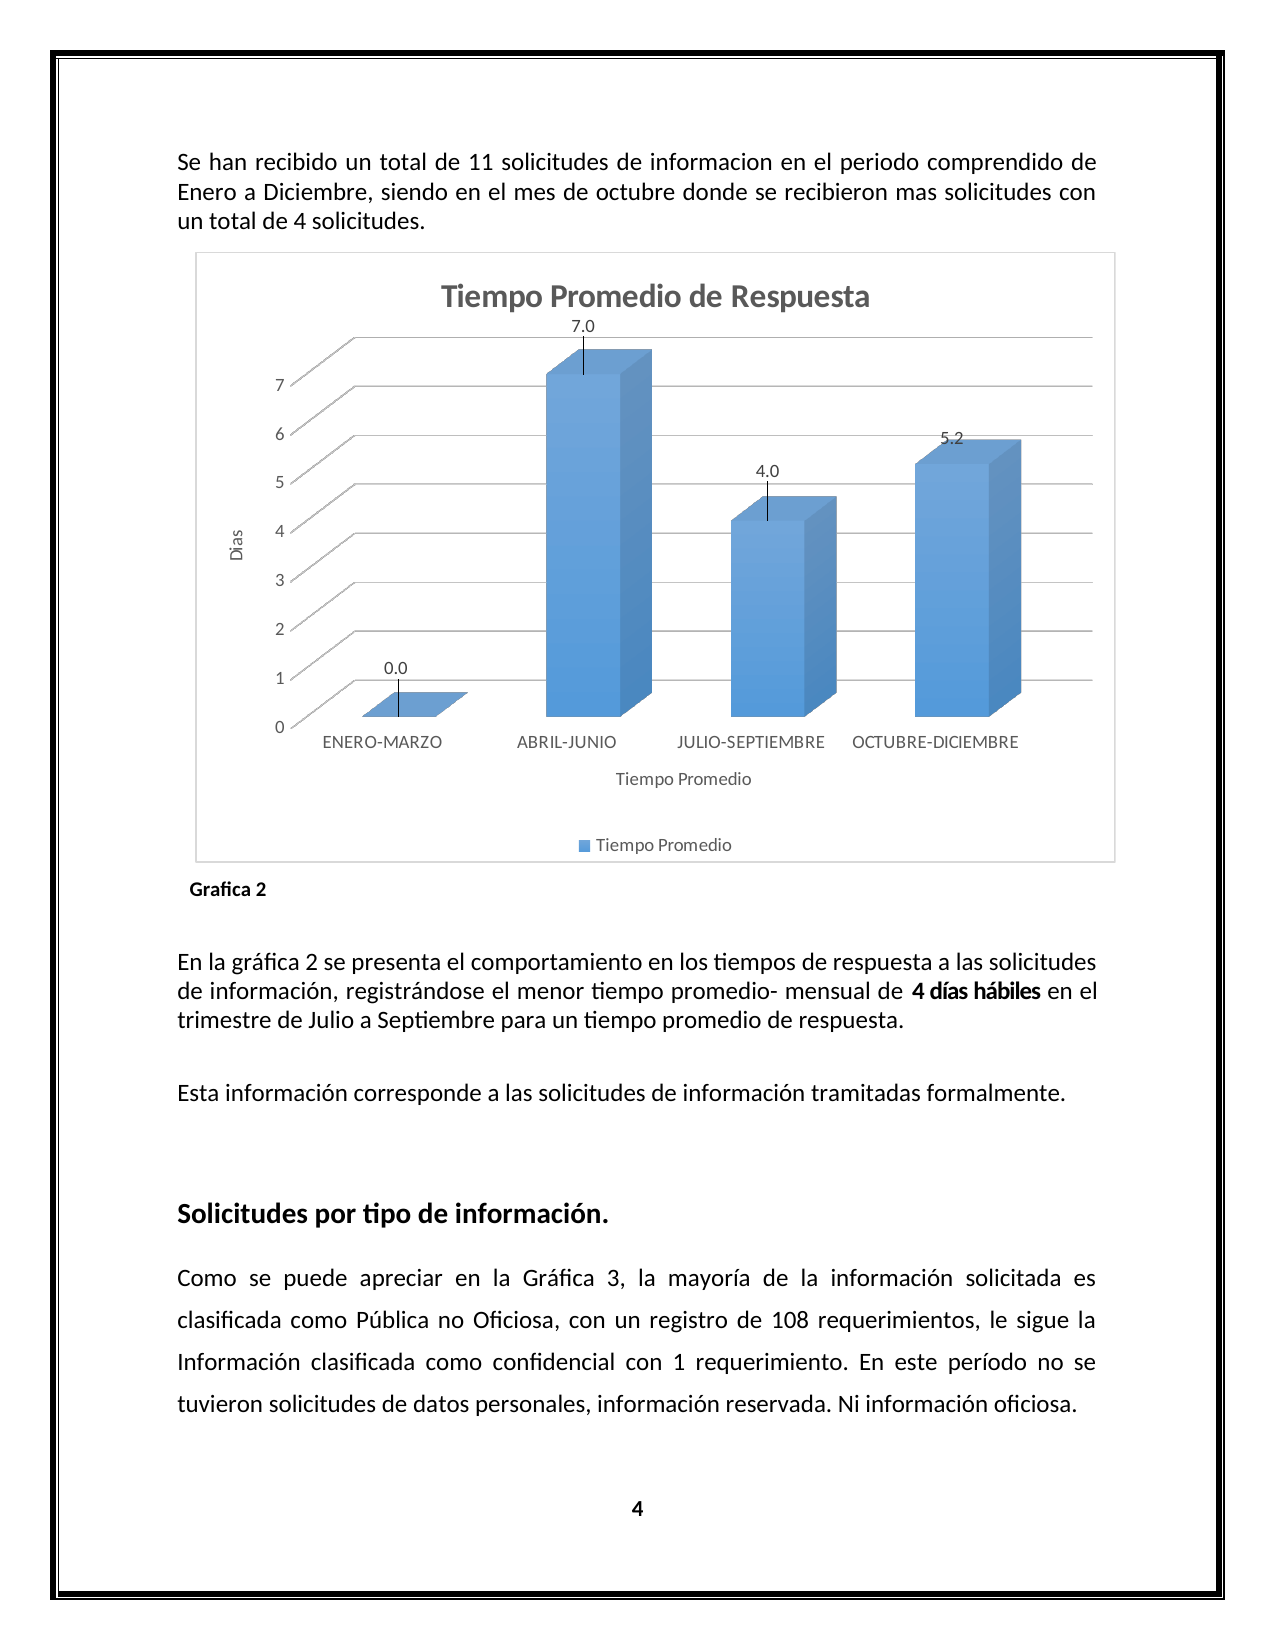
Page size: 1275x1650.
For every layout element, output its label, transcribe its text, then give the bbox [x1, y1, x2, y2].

text Solicitudes por tipo de información. [177, 1202, 1098, 1229]
text Grafica 2 [177, 873, 1098, 903]
text Esta información corresponde a las solicitudes de información tramitadas formalmente. [177, 1078, 1098, 1108]
text En la gráfica 2 se presenta el comportamiento en los tiempos de respuesta a las solicitudes de información, registrándose el menor tiempo promedio- mensual de 4 días hábiles en el trimestre de Julio a Septiembre para un tiempo promedio de respuesta. [177, 947, 1098, 1034]
text Como se puede apreciar en la Gráfica 3, la mayoría de la información solicitada es clasificada como Pública no Oficiosa, con un registro de 108 requerimientos, le sigue la Información clasificada como confidencial con 1 requerimiento. En este período no se tuvieron solicitudes de datos personales, información reservada. Ni información oficiosa. [177, 1253, 1098, 1421]
text Se han recibido un total de 11 solicitudes de informacion en el periodo comprendido de Enero a Diciembre, siendo en el mes de octubre donde se recibieron mas solicitudes con un total de 4 solicitudes. [177, 147, 1098, 235]
